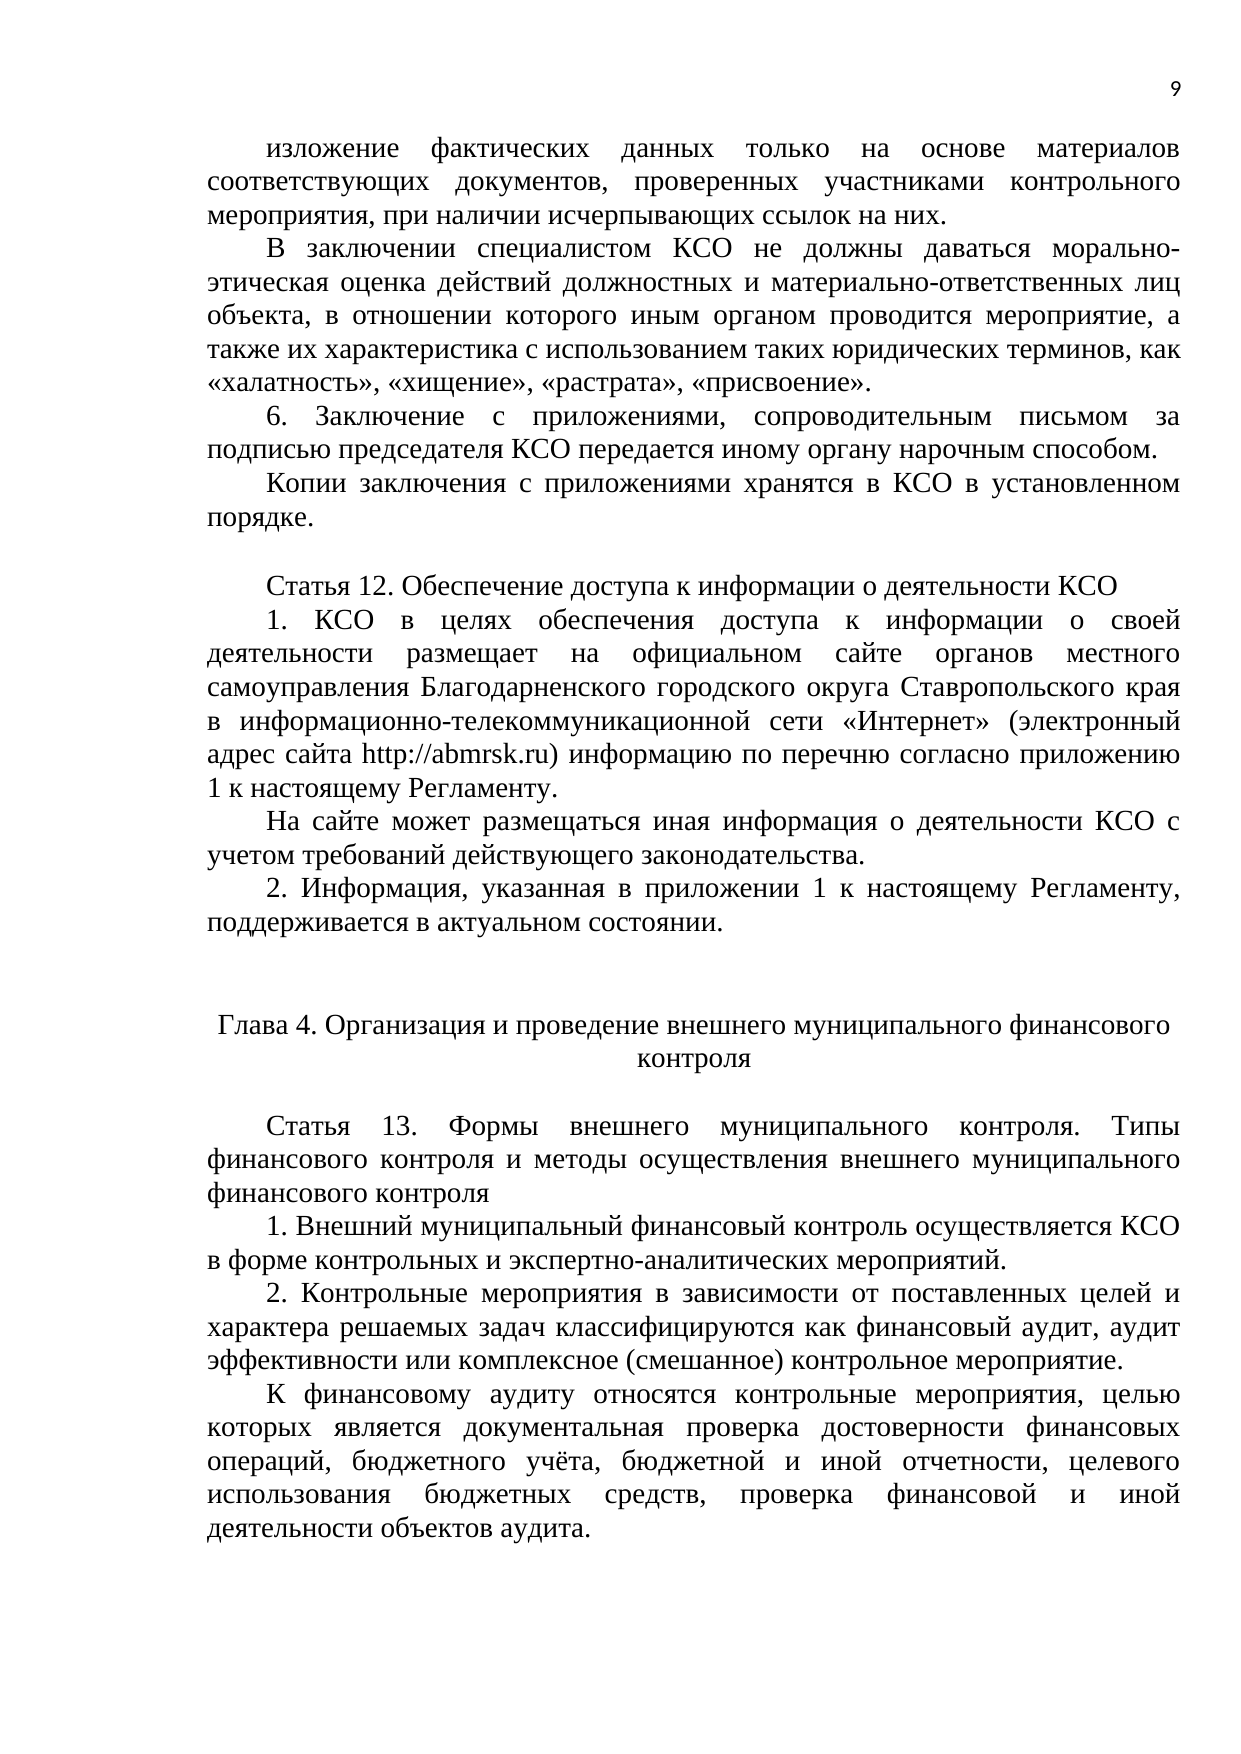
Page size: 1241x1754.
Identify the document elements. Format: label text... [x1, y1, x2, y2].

text Копии заключения с приложениями хранятся в КСО в установленном порядке. [207, 465, 1181, 532]
text Статья 13. Формы внешнего муниципального контроля. Типы финансового контроля и методы осуществления внешнего муниципального финансового контроля [207, 1108, 1181, 1208]
text Статья 12. Обеспечение доступа к информации о деятельности КСО [207, 568, 1181, 602]
text изложение фактических данных только на основе материалов соответствующих документов, проверенных участниками контрольного мероприятия, при наличии исчерпывающих ссылок на них. [207, 130, 1181, 230]
text 1. КСО в целях обеспечения доступа к информации о своей деятельности размещает на официальном сайте органов местного самоуправления Благодарненского городского округа Ставропольского края в информационно-телекоммуникационной сети «Интернет» (электронный адрес сайта http://abmrsk.ru) информацию по перечню согласно приложению 1 к настоящему Регламенту. [207, 602, 1181, 803]
text Глава 4. Организация и проведение внешнего муниципального финансового контроля [207, 1007, 1181, 1074]
text 2. Контрольные мероприятия в зависимости от поставленных целей и характера решаемых задач классифицируются как финансовый аудит, аудит эффективности или комплексное (смешанное) контрольное мероприятие. [207, 1275, 1181, 1376]
text 1. Внешний муниципальный финансовый контроль осуществляется КСО в форме контрольных и экспертно-аналитических мероприятий. [207, 1208, 1181, 1275]
text В заключении специалистом КСО не должны даваться морально-этическая оценка действий должностных и материально-ответственных лиц объекта, в отношении которого иным органом проводится мероприятие, а также их характеристика с использованием таких юридических терминов, как «халатность», «хищение», «растрата», «присвоение». [207, 230, 1181, 398]
text К финансовому аудиту относятся контрольные мероприятия, целью которых является документальная проверка достоверности финансовых операций, бюджетного учёта, бюджетной и иной отчетности, целевого использования бюджетных средств, проверка финансовой и иной деятельности объектов аудита. [207, 1376, 1181, 1544]
text 6. Заключение с приложениями, сопроводительным письмом за подписью председателя КСО передается иному органу нарочным способом. [207, 398, 1181, 465]
text На сайте может размещаться иная информация о деятельности КСО с учетом требований действующего законодательства. [207, 803, 1181, 870]
text 2. Информация, указанная в приложении 1 к настоящему Регламенту, поддерживается в актуальном состоянии. [207, 870, 1181, 937]
